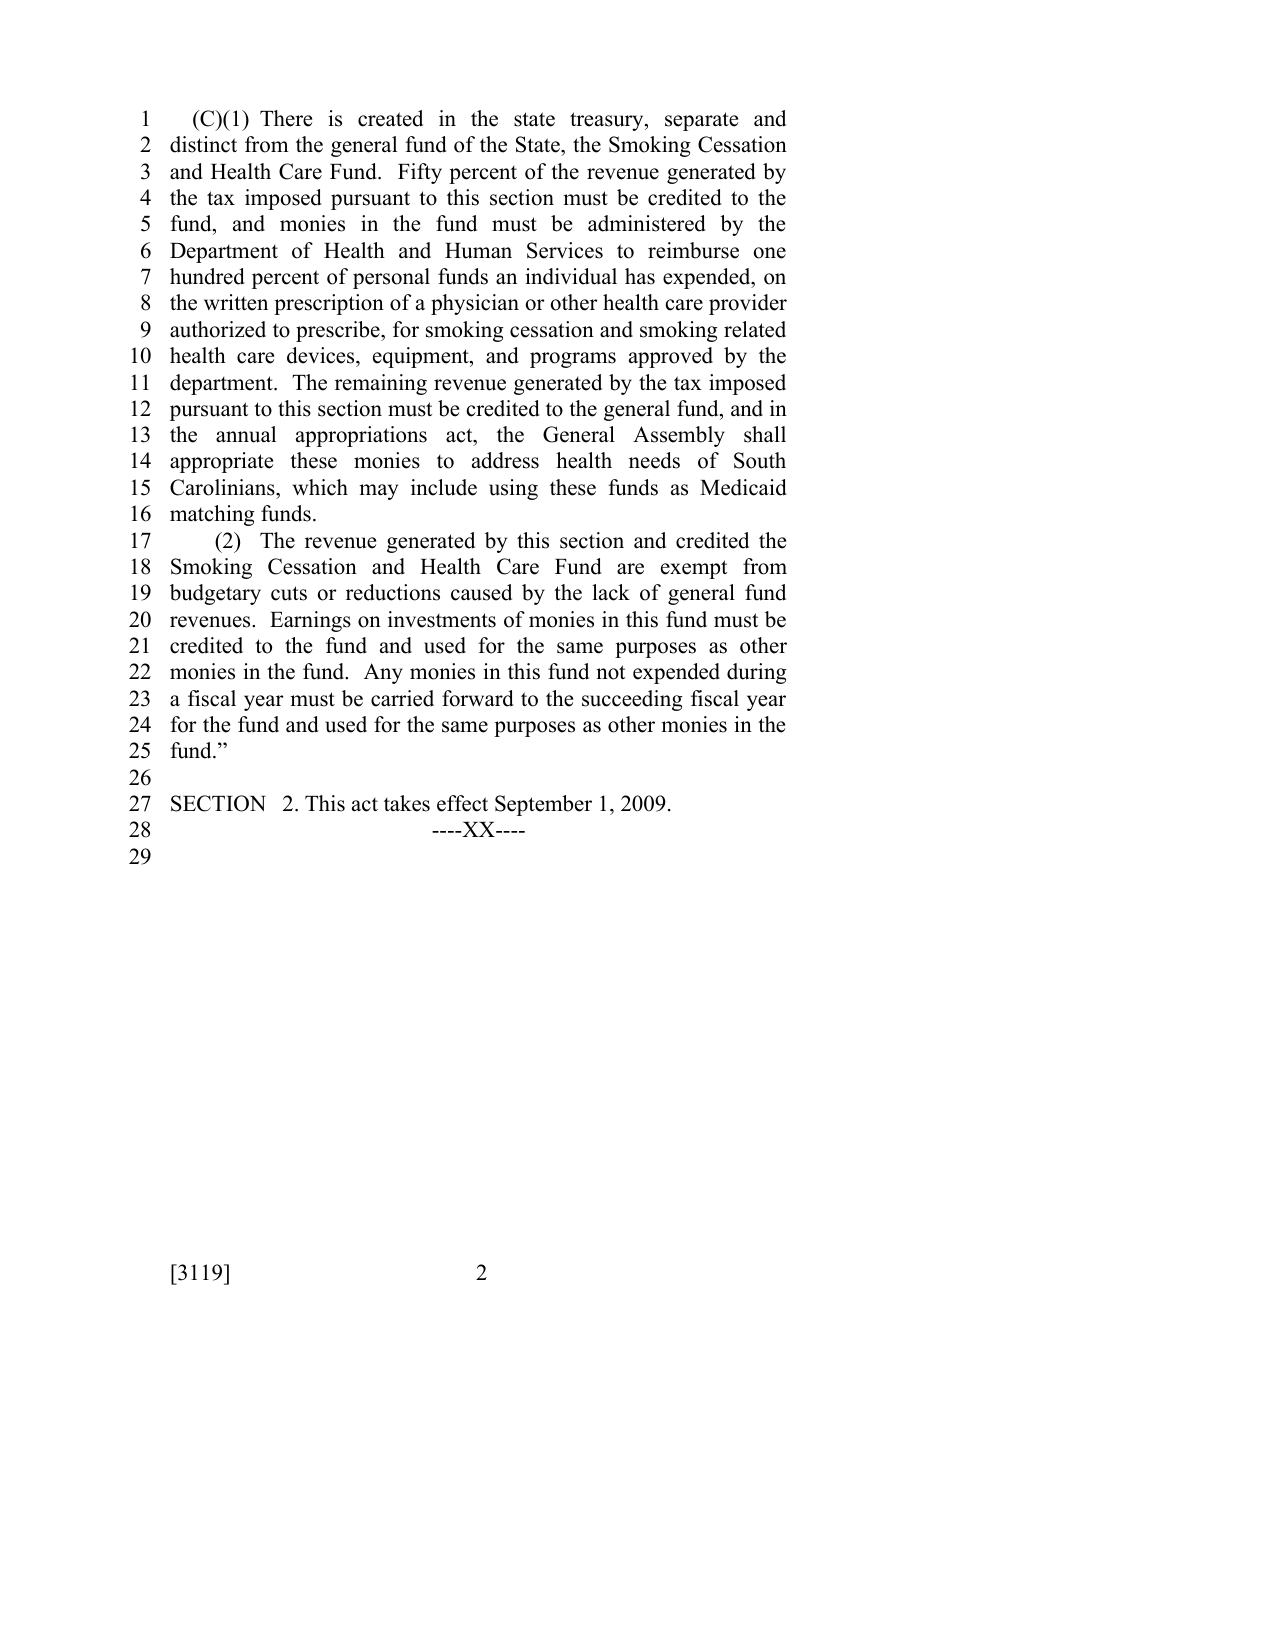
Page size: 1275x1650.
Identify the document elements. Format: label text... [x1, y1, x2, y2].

text (2) The revenue generated by this section and credited the Smoking Cessation and Health Care Fund are exempt from budgetary cuts or reductions caused by the lack of general fund revenues. Earnings on investments of monies in this fund must be credited to the fund and used for the same purposes as other monies in the fund. Any monies in this fund not expended during a fiscal year must be carried forward to the succeeding fiscal year for the fund and used for the same purposes as other monies in the fund.” [169, 527, 787, 764]
text ----XX---- [169, 817, 787, 843]
text SECTION 2. This act takes effect September 1, 2009. [169, 790, 787, 817]
text (C)(1) There is created in the state treasury, separate and distinct from the general fund of the State, the Smoking Cessation and Health Care Fund. Fifty percent of the revenue generated by the tax imposed pursuant to this section must be credited to the fund, and monies in the fund must be administered by the Department of Health and Human Services to reimburse one hundred percent of personal funds an individual has expended, on the written prescription of a physician or other health care provider authorized to prescribe, for smoking cessation and smoking related health care devices, equipment, and programs approved by the department. The remaining revenue generated by the tax imposed pursuant to this section must be credited to the general fund, and in the annual appropriations act, the General Assembly shall appropriate these monies to address health needs of South Carolinians, which may include using these funds as Medicaid matching funds. [169, 105, 787, 527]
